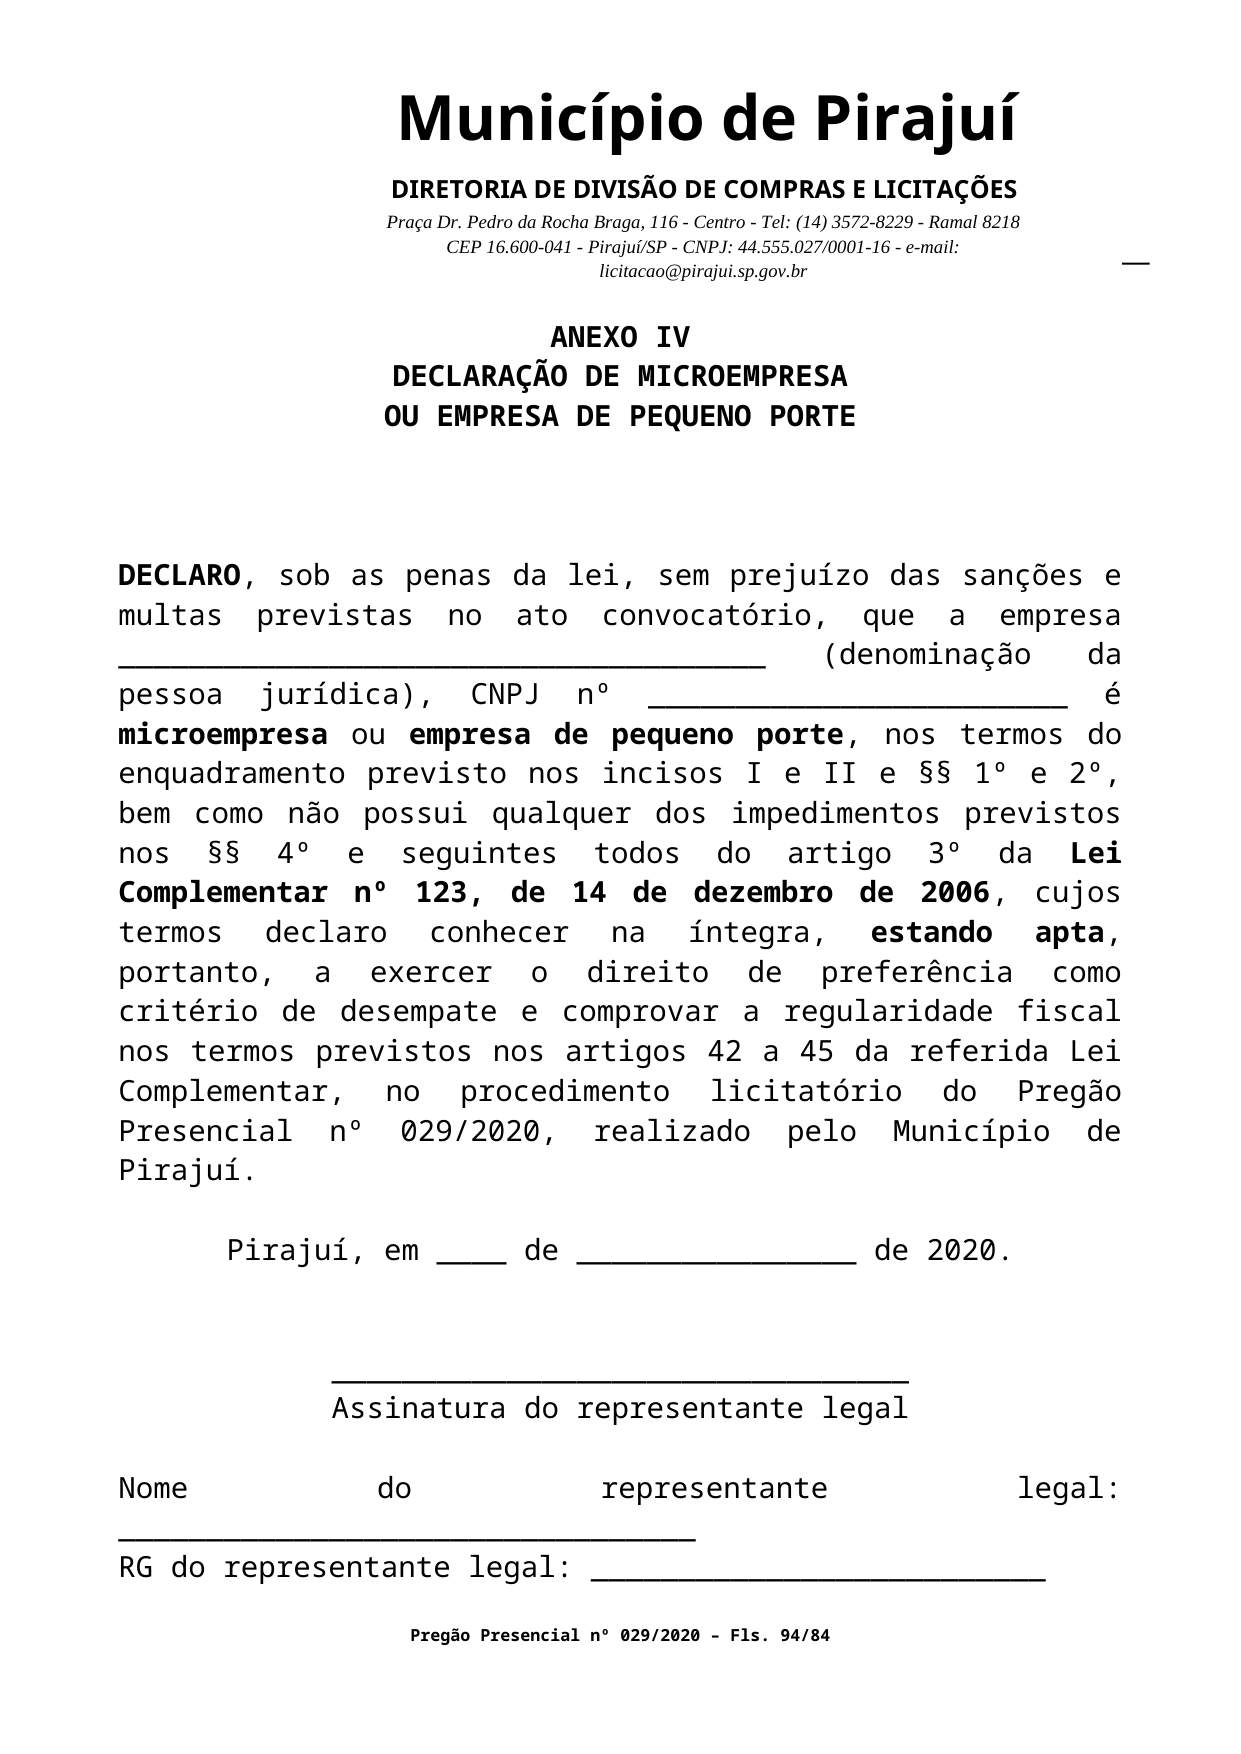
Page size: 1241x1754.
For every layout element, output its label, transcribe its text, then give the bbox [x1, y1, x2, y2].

text DECLARAÇÃO DE MICROEMPRESA [118, 356, 1122, 395]
text Assinatura do representante legal [118, 1388, 1122, 1427]
text DECLARO, sob as penas da lei, sem prejuízo das sanções e multas previstas no ato convocatório, que a empresa _____________________________________ (denominação da pessoa jurídica), CNPJ nº ________________________ é microempresa ou empresa de pequeno porte, nos termos do enquadramento previsto nos incisos I e II e §§ 1º e 2º, bem como não possui qualquer dos impedimentos previstos nos §§ 4º e seguintes todos do artigo 3º da Lei Complementar nº 123, de 14 de dezembro de 2006, cujos termos declaro conhecer na íntegra, estando apta, portanto, a exercer o direito de preferência como critério de desempate e comprovar a regularidade fiscal nos termos previstos nos artigos 42 a 45 da referida Lei Complementar, no procedimento licitatório do Pregão Presencial nº 029/2020, realizado pelo Município de Pirajuí. [118, 554, 1122, 1189]
text OU EMPRESA DE PEQUENO PORTE [118, 395, 1122, 435]
text _________________________________ [118, 1348, 1122, 1388]
text ANEXO IV [118, 316, 1122, 356]
text Nome do representante legal: _________________________________ [118, 1467, 1122, 1546]
text RG do representante legal: __________________________ [118, 1546, 1122, 1586]
text Pirajuí, em ____ de ________________ de 2020. [118, 1229, 1122, 1268]
